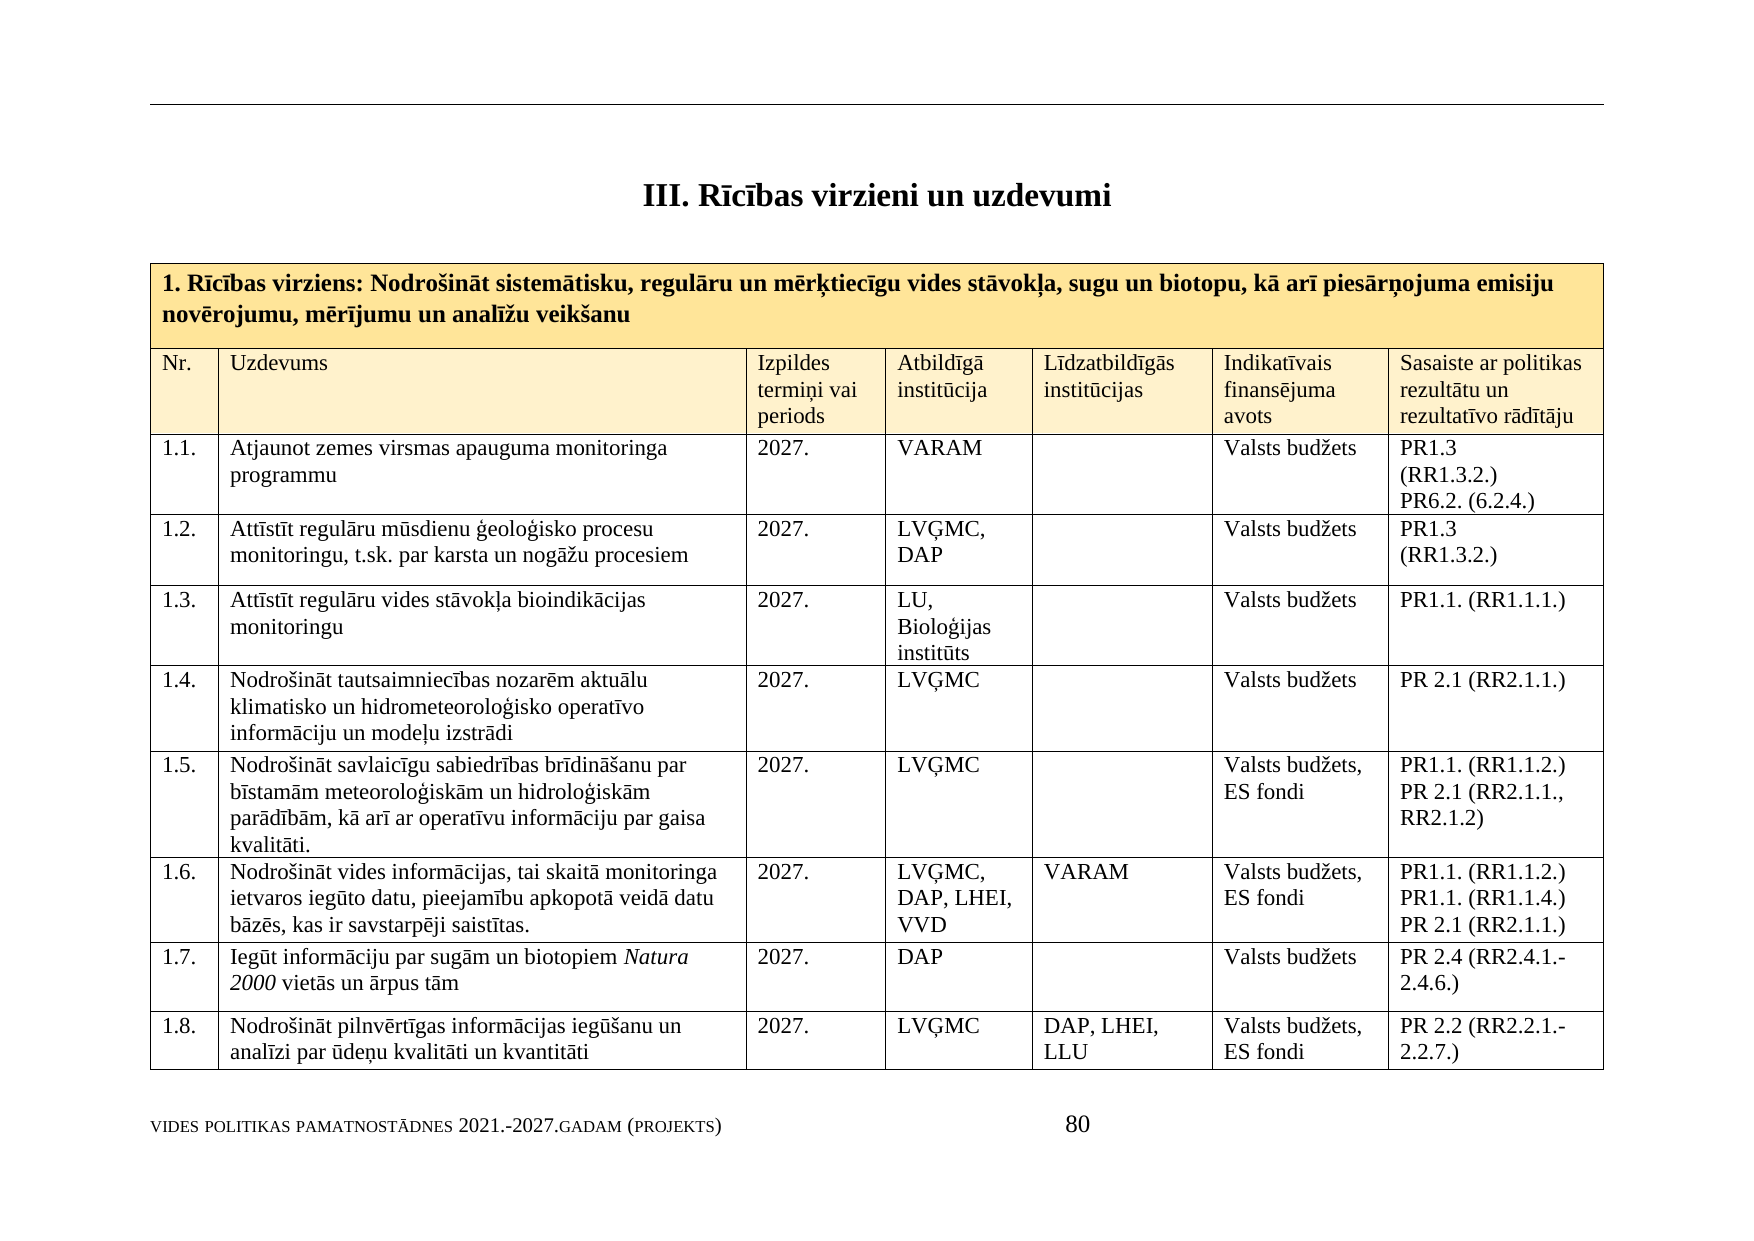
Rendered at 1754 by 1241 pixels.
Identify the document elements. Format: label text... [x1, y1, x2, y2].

table_cell DAP [886, 943, 1032, 1011]
table_cell 1.8. [151, 1012, 218, 1069]
table_cell PR1.1. (RR1.1.1.) [1389, 586, 1603, 665]
table_cell Attīstīt regulāru vides stāvokļa bioindikācijas monitoringu [219, 586, 746, 665]
table_cell 2027. [747, 858, 885, 942]
table_cell Sasaiste ar politikas rezultātu un rezultatīvo rādītāju [1389, 349, 1603, 433]
table_cell Nodrošināt vides informācijas, tai skaitā monitoringa ietvaros iegūto datu, pieejamību apkopotā veidā datu bāzēs, kas ir savstarpēji saistītas. [219, 858, 746, 942]
table_cell Valsts budžets [1213, 943, 1388, 1011]
table_cell Atbildīgā institūcija [886, 349, 1032, 433]
table_cell 2027. [747, 943, 885, 1011]
table_cell Nr. [151, 349, 218, 433]
table_cell [1033, 586, 1212, 665]
table_cell Nodrošināt savlaicīgu sabiedrības brīdināšanu par bīstamām meteoroloģiskām un hidroloģiskām parādībām, kā arī ar operatīvu informāciju par gaisa kvalitāti. [219, 752, 746, 857]
table_cell [1033, 943, 1212, 1011]
table_cell Valsts budžets [1213, 515, 1388, 585]
table_cell 2027. [747, 586, 885, 665]
table_cell PR1.3 (RR1.3.2.) [1389, 515, 1603, 585]
table_cell 2027. [747, 752, 885, 857]
table_cell [1033, 435, 1212, 513]
table_cell Indikatīvais finansējuma avots [1213, 349, 1388, 433]
table_cell PR 2.4 (RR2.4.1.-2.4.6.) [1389, 943, 1603, 1011]
table_cell VARAM [886, 435, 1032, 513]
table_cell [1033, 515, 1212, 585]
table_cell DAP, LHEI, LLU [1033, 1012, 1212, 1069]
table_header 1. Rīcības virziens: Nodrošināt sistemātisku, regulāru un mērķtiecīgu vides stāvokļa, sugu un biotopu, kā arī piesārņojuma emisiju novērojumu, mērījumu un analīžu veikšanu [151, 264, 1603, 348]
table_cell Atjaunot zemes virsmas apauguma monitoringa programmu [219, 435, 746, 513]
table_cell LVĢMC, DAP, LHEI, VVD [886, 858, 1032, 942]
table_cell [1033, 752, 1212, 857]
table_cell Valsts budžets, ES fondi [1213, 858, 1388, 942]
subtitle III. Rīcības virzieni un uzdevumi [150, 175, 1604, 213]
table_cell Izpildes termiņi vai periods [747, 349, 885, 433]
table_cell LU, Bioloģijas institūts [886, 586, 1032, 665]
table_cell PR1.3 (RR1.3.2.) PR6.2. (6.2.4.) [1389, 435, 1603, 513]
table_cell Valsts budžets [1213, 435, 1388, 513]
table_cell 2027. [747, 1012, 885, 1069]
table_cell 1.5. [151, 752, 218, 857]
table_cell LVĢMC [886, 1012, 1032, 1069]
table_cell Iegūt informāciju par sugām un biotopiem Natura 2000 vietās un ārpus tām [219, 943, 746, 1011]
table_cell VARAM [1033, 858, 1212, 942]
table_cell PR 2.2 (RR2.2.1.-2.2.7.) [1389, 1012, 1603, 1069]
table_cell 1.6. [151, 858, 218, 942]
table_cell Valsts budžets [1213, 666, 1388, 751]
table_cell 1.4. [151, 666, 218, 751]
table_cell 1.7. [151, 943, 218, 1011]
table_cell PR1.1. (RR1.1.2.) PR 2.1 (RR2.1.1., RR2.1.2) [1389, 752, 1603, 857]
table_cell Nodrošināt pilnvērtīgas informācijas iegūšanu un analīzi par ūdeņu kvalitāti un kvantitāti [219, 1012, 746, 1069]
table_cell 2027. [747, 666, 885, 751]
table_cell [1033, 666, 1212, 751]
table_cell PR 2.1 (RR2.1.1.) [1389, 666, 1603, 751]
table_cell 1.2. [151, 515, 218, 585]
table_cell Valsts budžets, ES fondi [1213, 1012, 1388, 1069]
table_cell Nodrošināt tautsaimniecības nozarēm aktuālu klimatisko un hidrometeoroloģisko operatīvo informāciju un modeļu izstrādi [219, 666, 746, 751]
table_cell LVĢMC, DAP [886, 515, 1032, 585]
table_cell 1.1. [151, 435, 218, 513]
table_cell PR1.1. (RR1.1.2.) PR1.1. (RR1.1.4.) PR 2.1 (RR2.1.1.) [1389, 858, 1603, 942]
table_cell 1.3. [151, 586, 218, 665]
table_cell Valsts budžets [1213, 586, 1388, 665]
table_cell LVĢMC [886, 752, 1032, 857]
table_cell 2027. [747, 515, 885, 585]
table_cell Valsts budžets, ES fondi [1213, 752, 1388, 857]
table_cell Uzdevums [219, 349, 746, 433]
table_cell LVĢMC [886, 666, 1032, 751]
table_cell 2027. [747, 435, 885, 513]
table_cell Attīstīt regulāru mūsdienu ģeoloģisko procesu monitoringu, t.sk. par karsta un nogāžu procesiem [219, 515, 746, 585]
table_cell Līdzatbildīgās institūcijas [1033, 349, 1212, 433]
